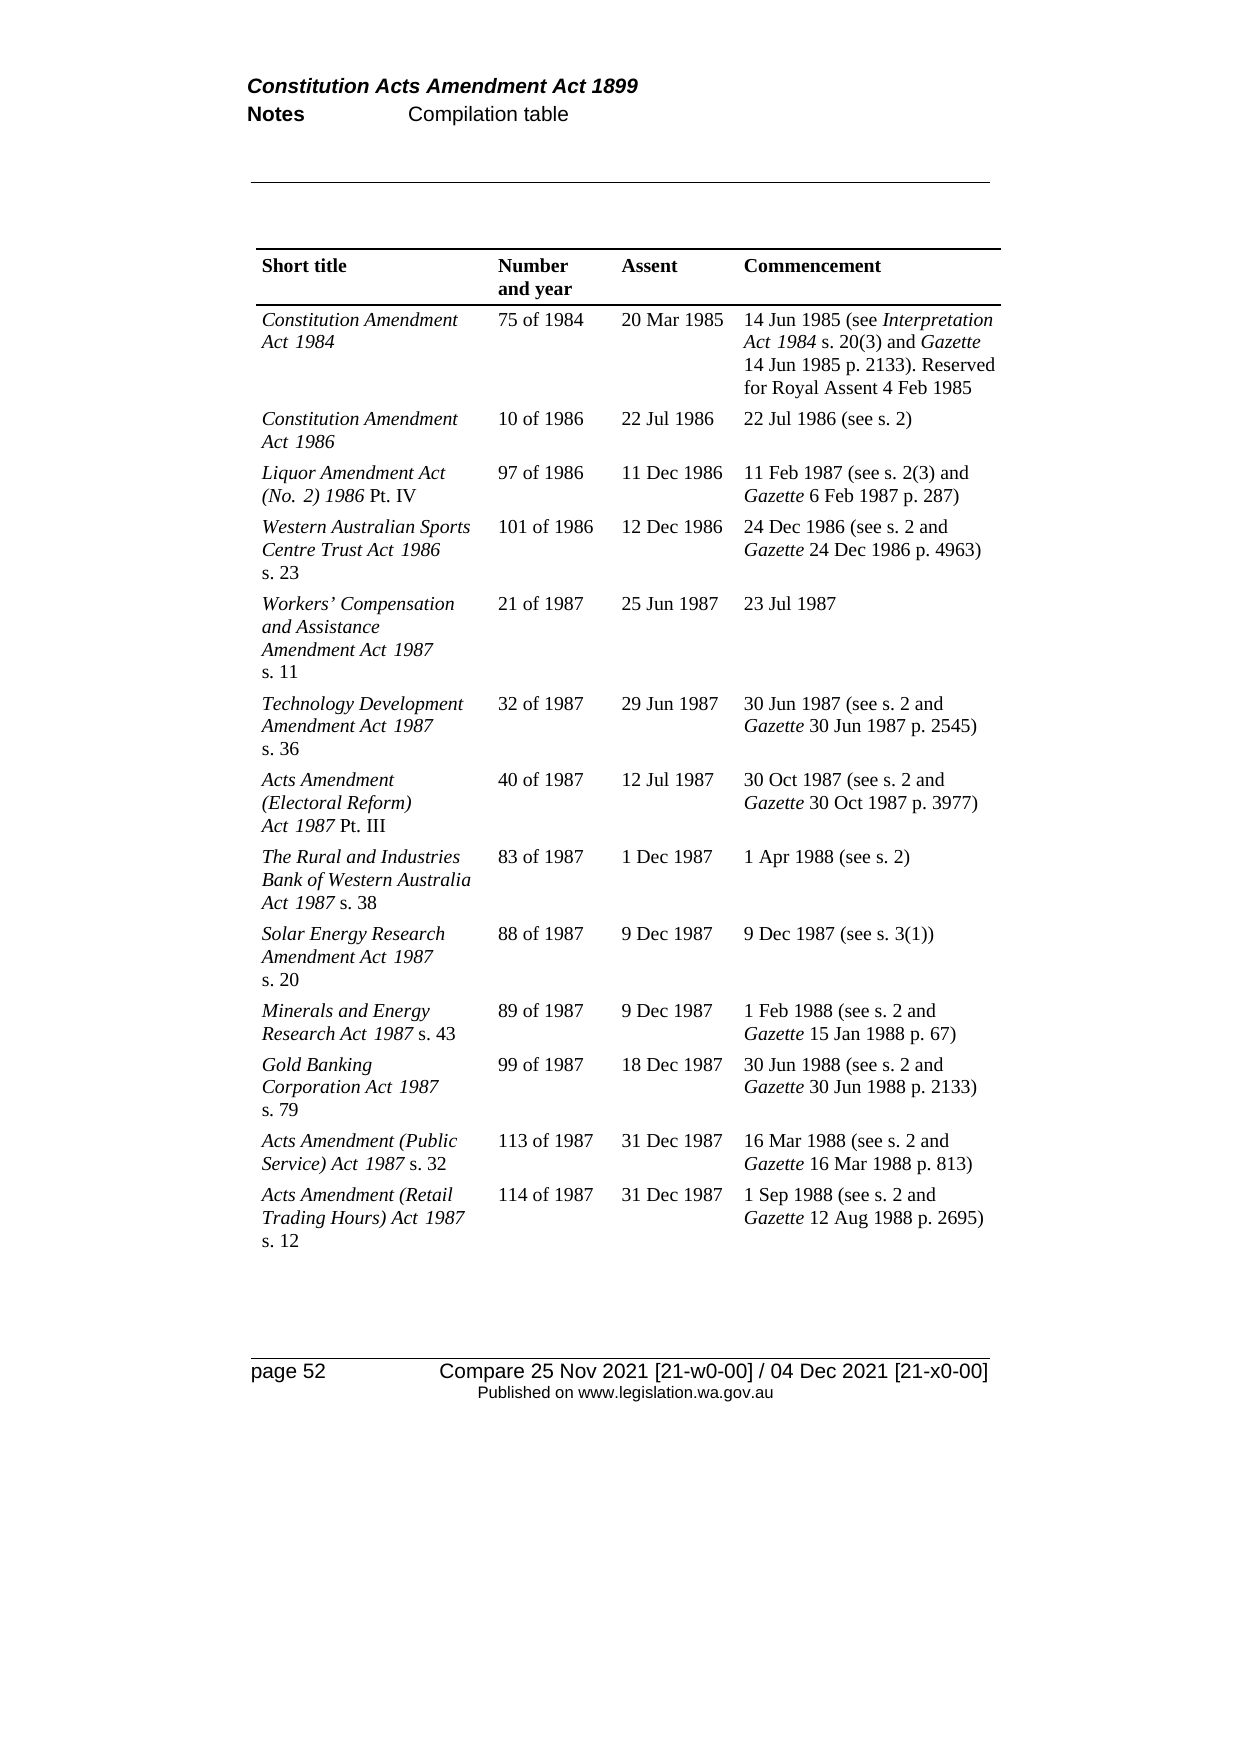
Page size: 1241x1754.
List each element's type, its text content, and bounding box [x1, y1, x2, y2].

table_cell 1 Dec 1987 [616, 841, 738, 918]
table_cell Technology Development Amendment Act 1987 s. 36 [256, 688, 492, 764]
table_cell 9 Dec 1987 [616, 918, 738, 994]
table_cell 29 Jun 1987 [616, 688, 738, 764]
table_cell Acts Amendment (Electoral Reform) Act 1987 Pt. III [256, 764, 492, 841]
table_cell 40 of 1987 [492, 764, 616, 841]
table_cell 101 of 1986 [492, 511, 616, 588]
table_cell 9 Dec 1987 [616, 995, 738, 1048]
table_cell 30 Jun 1987 (see s. 2 and Gazette 30 Jun 1987 p. 2545) [738, 688, 1001, 764]
table_cell 30 Jun 1988 (see s. 2 and Gazette 30 Jun 1988 p. 2133) [738, 1049, 1001, 1125]
table_cell Liquor Amendment Act (No. 2) 1986 Pt. IV [256, 457, 492, 511]
table_cell The Rural and Industries Bank of Western Australia Act 1987 s. 38 [256, 841, 492, 918]
table_cell Solar Energy Research Amendment Act 1987 s. 20 [256, 918, 492, 994]
table_cell Acts Amendment (Retail Trading Hours) Act 1987 s. 12 [256, 1179, 492, 1256]
table_cell 99 of 1987 [492, 1049, 616, 1125]
table_cell 97 of 1986 [492, 457, 616, 511]
table_cell 16 Mar 1988 (see s. 2 and Gazette 16 Mar 1988 p. 813) [738, 1125, 1001, 1179]
table_cell 88 of 1987 [492, 918, 616, 994]
table_cell 22 Jul 1986 (see s. 2) [738, 403, 1001, 457]
table_cell 31 Dec 1987 [616, 1179, 738, 1256]
table_cell 10 of 1986 [492, 403, 616, 457]
table_cell Gold Banking Corporation Act 1987 s. 79 [256, 1049, 492, 1125]
table_cell 23 Jul 1987 [738, 588, 1001, 687]
table_cell Constitution Amendment Act 1984 [256, 306, 492, 403]
table_cell 30 Oct 1987 (see s. 2 and Gazette 30 Oct 1987 p. 3977) [738, 764, 1001, 841]
table_cell 18 Dec 1987 [616, 1049, 738, 1125]
table_cell 1 Apr 1988 (see s. 2) [738, 841, 1001, 918]
table_cell 22 Jul 1986 [616, 403, 738, 457]
table_cell 31 Dec 1987 [616, 1125, 738, 1179]
table_cell 89 of 1987 [492, 995, 616, 1048]
table_cell 1 Sep 1988 (see s. 2 and Gazette 12 Aug 1988 p. 2695) [738, 1179, 1001, 1256]
table_cell 25 Jun 1987 [616, 588, 738, 687]
table_cell 12 Jul 1987 [616, 764, 738, 841]
table_header Assent [616, 250, 738, 303]
table_cell 21 of 1987 [492, 588, 616, 687]
table_cell 83 of 1987 [492, 841, 616, 918]
table_cell Minerals and Energy Research Act 1987 s. 43 [256, 995, 492, 1048]
table_cell 24 Dec 1986 (see s. 2 and Gazette 24 Dec 1986 p. 4963) [738, 511, 1001, 588]
table_cell Acts Amendment (Public Service) Act 1987 s. 32 [256, 1125, 492, 1179]
table_cell 113 of 1987 [492, 1125, 616, 1179]
table_cell 11 Feb 1987 (see s. 2(3) and Gazette 6 Feb 1987 p. 287) [738, 457, 1001, 511]
table_cell 1 Feb 1988 (see s. 2 and Gazette 15 Jan 1988 p. 67) [738, 995, 1001, 1048]
table_cell Workers’ Compensation and Assistance Amendment Act 1987 s. 11 [256, 588, 492, 687]
table_cell 20 Mar 1985 [616, 306, 738, 403]
table_header Short title [256, 250, 492, 303]
table_cell 12 Dec 1986 [616, 511, 738, 588]
table_cell 32 of 1987 [492, 688, 616, 764]
table_cell 14 Jun 1985 (see Interpretation Act 1984 s. 20(3) and Gazette 14 Jun 1985 p. 2133). Reserved for Royal Assent 4 Feb 1985 [738, 306, 1001, 403]
table_cell 11 Dec 1986 [616, 457, 738, 511]
table_cell 9 Dec 1987 (see s. 3(1)) [738, 918, 1001, 994]
table_header Number and year [492, 250, 616, 303]
table_cell 114 of 1987 [492, 1179, 616, 1256]
table_cell Constitution Amendment Act 1986 [256, 403, 492, 457]
table_header Commencement [738, 250, 1001, 303]
table_cell Western Australian Sports Centre Trust Act 1986 s. 23 [256, 511, 492, 588]
table_cell 75 of 1984 [492, 306, 616, 403]
